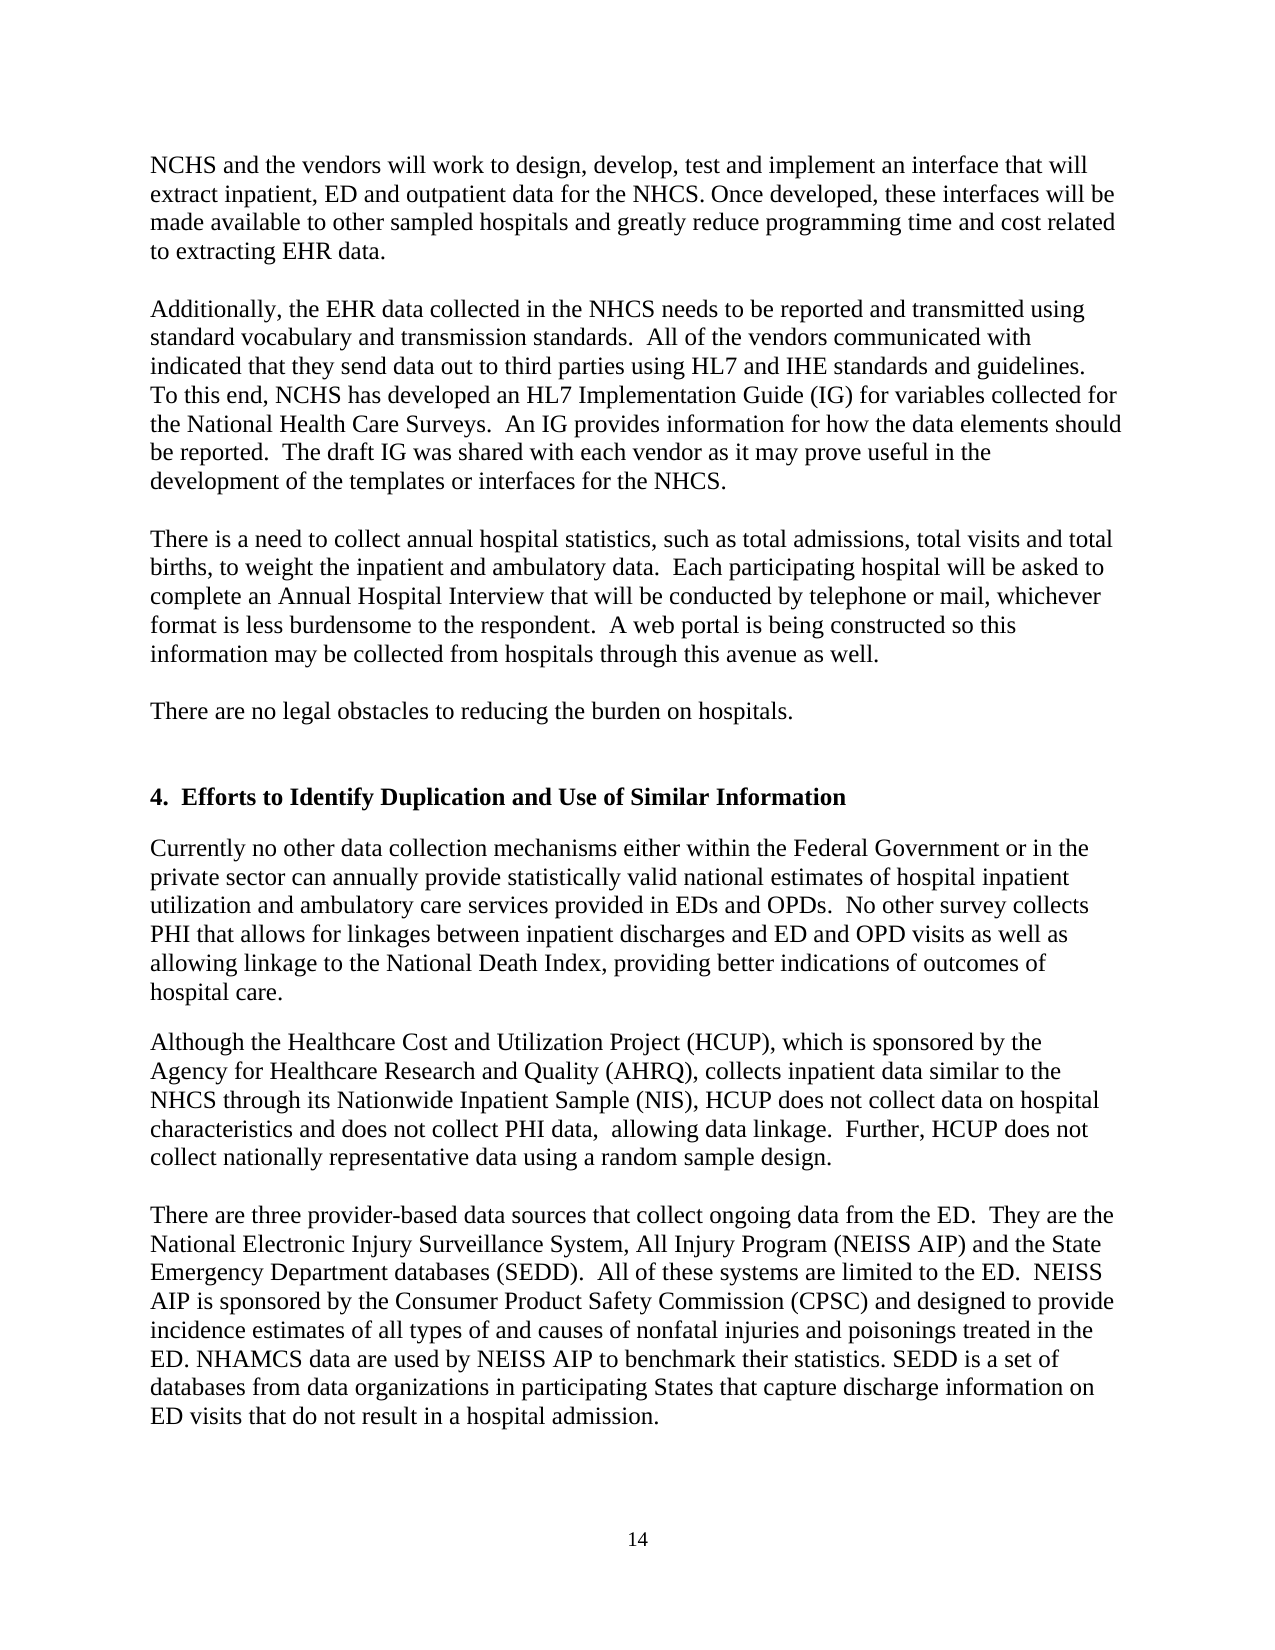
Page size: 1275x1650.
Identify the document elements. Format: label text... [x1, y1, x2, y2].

text There are three provider-based data sources that collect ongoing data from the ED. They are the National Electronic Injury Surveillance System, All Injury Program (NEISS AIP) and the State Emergency Department databases (SEDD). All of these systems are limited to the ED. NEISS AIP is sponsored by the Consumer Product Safety Commission (CPSC) and designed to provide incidence estimates of all types of and causes of nonfatal injuries and poisonings treated in the ED. NHAMCS data are used by NEISS AIP to benchmark their statistics. SEDD is a set of databases from data organizations in participating States that capture discharge information on ED visits that do not result in a hospital admission. [150, 1200, 1125, 1430]
text Currently no other data collection mechanisms either within the Federal Government or in the private sector can annually provide statistically valid national estimates of hospital inpatient utilization and ambulatory care services provided in EDs and OPDs. No other survey collects PHI that allows for linkages between inpatient discharges and ED and OPD visits as well as allowing linkage to the National Death Index, providing better indications of outcomes of hospital care. [150, 833, 1125, 1006]
text There are no legal obstacles to reducing the burden on hospitals. [150, 696, 1125, 725]
text Although the Healthcare Cost and Utilization Project (HCUP), which is sponsored by the Agency for Healthcare Research and Quality (AHRQ), collects inpatient data similar to the NHCS through its Nationwide Inpatient Sample (NIS), HCUP does not collect data on hospital characteristics and does not collect PHI data, allowing data linkage. Further, HCUP does not collect nationally representative data using a random sample design. [150, 1027, 1125, 1171]
text Additionally, the EHR data collected in the NHCS needs to be reported and transmitted using standard vocabulary and transmission standards. All of the vendors communicated with indicated that they send data out to third parties using HL7 and IHE standards and guidelines. To this end, NCHS has developed an HL7 Implementation Guide (IG) for variables collected for the National Health Care Surveys. An IG provides information for how the data elements should be reported. The draft IG was shared with each vendor as it may prove useful in the development of the templates or interfaces for the NHCS. [150, 294, 1125, 495]
text 4. Efforts to Identify Duplication and Use of Similar Information [150, 782, 1125, 811]
text There is a need to collect annual hospital statistics, such as total admissions, total visits and total births, to weight the inpatient and ambulatory data. Each participating hospital will be asked to complete an Annual Hospital Interview that will be conducted by telephone or mail, whichever format is less burdensome to the respondent. A web portal is being constructed so this information may be collected from hospitals through this avenue as well. [150, 524, 1125, 667]
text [150, 150, 1125, 265]
